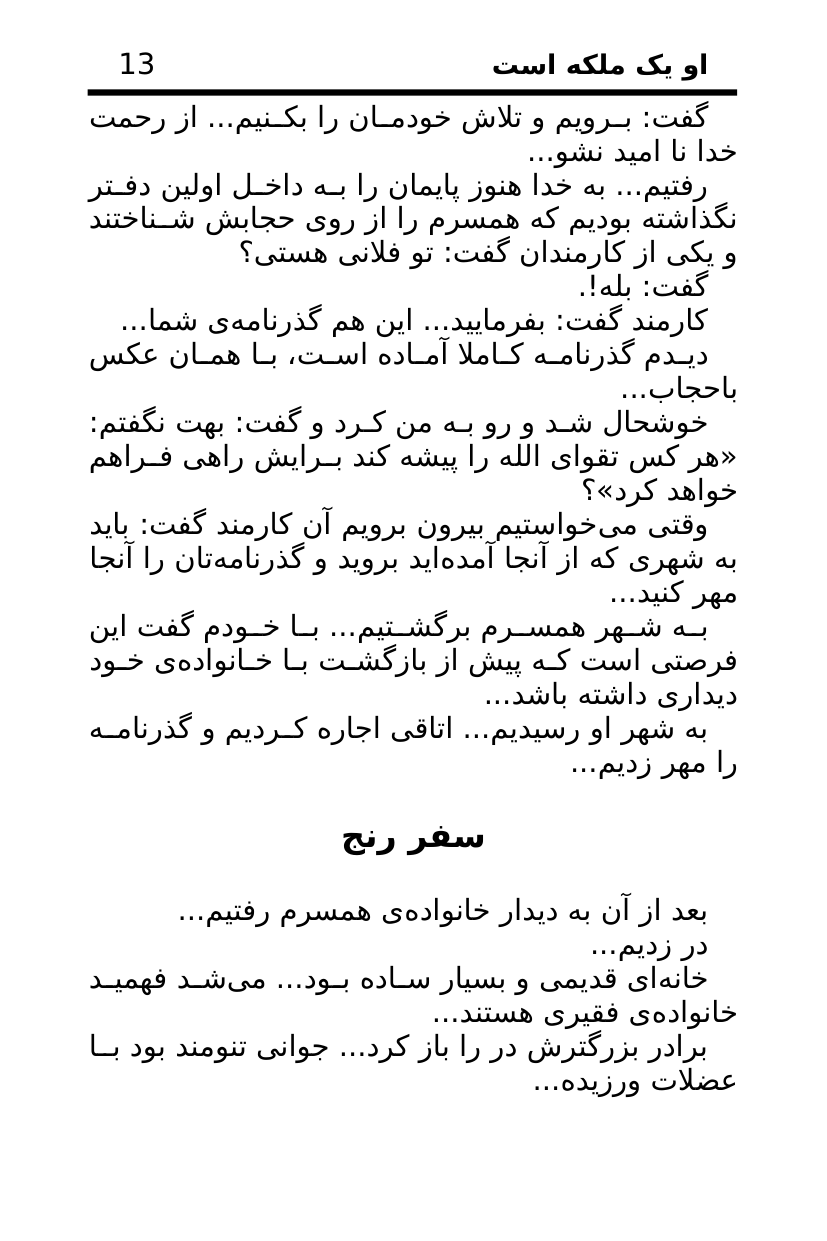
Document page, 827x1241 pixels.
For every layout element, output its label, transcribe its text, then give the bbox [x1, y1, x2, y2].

text گفت: بله!. [89, 270, 738, 304]
text وقتی می‌خواستیم بیرون برویم آن کارمند گفت: باید به شهری که از آنجا آمده‌اید بروید و گذرنامه‌تان را آنجا مهر کنید... [89, 507, 738, 609]
text دیدم گذرنامه کاملا آماده است، با همان عکس باحجاب... [89, 338, 738, 406]
text برادر بزرگترش در را باز کرد... جوانی تنومند بود با عضلات ورزیده... [89, 1029, 738, 1097]
text سفر رنج [89, 817, 738, 856]
text در زدیم... [89, 927, 738, 961]
text کارمند گفت: بفرمایید... این هم گذرنامه‌ی شما... [89, 304, 738, 338]
text خوشحال شد و رو به من کرد و گفت: بهت نگفتم: «هر کس تقوای الله را پیشه کند برایش راهی فراهم خواهد کرد»؟ [89, 406, 738, 507]
text به شهر او رسیدیم... اتاقی اجاره کردیم و گذرنامه را مهر زدیم... [89, 711, 738, 779]
text بعد از آن به دیدار خانواده‌ی همسرم رفتیم... [89, 893, 738, 927]
text خانه‌ای قدیمی و بسیار ساده بود... می‌شد فهمید خانواده‌ی فقیری هستند... [89, 961, 738, 1029]
text رفتیم... به خدا هنوز پایمان را به داخل اولین دفتر نگذاشته بودیم که همسرم را از روی حجابش شناختند و یکی از کارمندان گفت: تو فلانی هستی؟ [89, 168, 738, 270]
text به شهر همسرم برگشتیم... با خودم گفت این فرصتی است که پیش از بازگشت با خانواده‌ی خود دیداری داشته باشد... [89, 609, 738, 711]
text گفت: برویم و تلاش خودمان را بکنیم... از رحمت خدا نا امید نشو... [89, 100, 738, 168]
